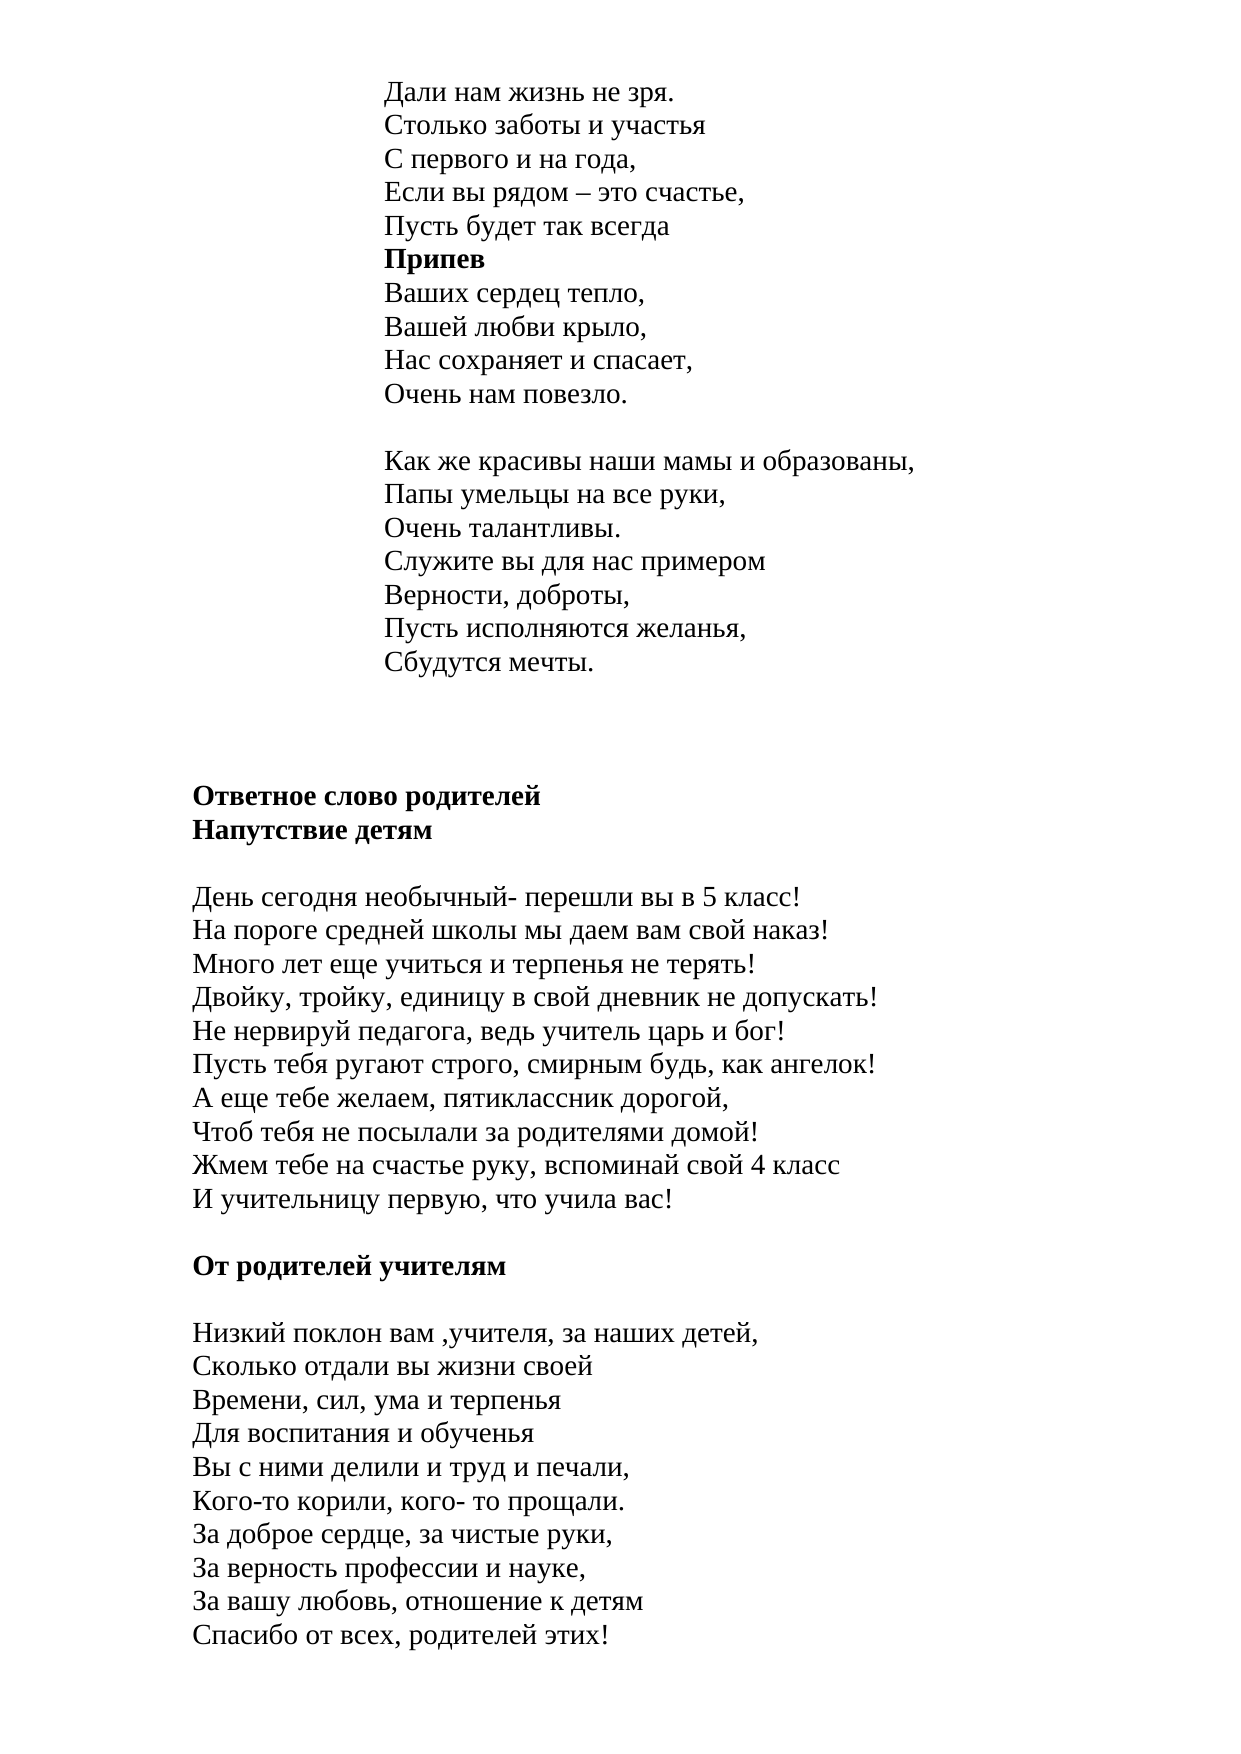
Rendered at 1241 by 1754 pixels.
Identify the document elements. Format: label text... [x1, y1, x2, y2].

text И учительницу первую, что учила вас! [192, 1181, 1152, 1214]
text Спасибо от всех, родителей этих! [192, 1617, 1152, 1650]
text Дали нам жизнь не зря. [384, 74, 1152, 107]
text На пороге средней школы мы даем вам свой наказ! [192, 912, 1152, 946]
text За верность профессии и науке, [192, 1550, 1152, 1583]
text Вашей любви крыло, [384, 309, 1152, 342]
text Очень талантливы. [384, 510, 1152, 543]
text Пусть тебя ругают строго, смирным будь, как ангелок! [192, 1047, 1152, 1080]
text Если вы рядом – это счастье, [384, 174, 1152, 208]
text Кого-то корили, кого- то прощали. [192, 1483, 1152, 1516]
text Ваших сердец тепло, [384, 275, 1152, 309]
text Чтоб тебя не посылали за родителями домой! [192, 1114, 1152, 1147]
text Припев [384, 242, 1152, 275]
text Жмем тебе на счастье руку, вспоминай свой 4 класс [192, 1147, 1152, 1181]
text Столько заботы и участья [384, 107, 1152, 141]
text А еще тебе желаем, пятиклассник дорогой, [192, 1080, 1152, 1114]
text Не нервируй педагога, ведь учитель царь и бог! [192, 1013, 1152, 1047]
text Служите вы для нас примером [384, 543, 1152, 577]
text Сколько отдали вы жизни своей [192, 1348, 1152, 1382]
text Нас сохраняет и спасает, [384, 342, 1152, 376]
text День сегодня необычный- перешли вы в 5 класс! [192, 879, 1152, 912]
text Сбудутся мечты. [384, 644, 1152, 678]
text Пусть исполняются желанья, [384, 611, 1152, 644]
text От родителей учителям [192, 1248, 1152, 1281]
text Вы с ними делили и труд и печали, [192, 1449, 1152, 1483]
text Напутствие детям [192, 812, 1152, 845]
text Много лет еще учиться и терпенья не терять! [192, 946, 1152, 979]
text За доброе сердце, за чистые руки, [192, 1516, 1152, 1550]
text Низкий поклон вам ,учителя, за наших детей, [192, 1315, 1152, 1348]
text Очень нам повезло. [384, 376, 1152, 409]
text С первого и на года, [384, 141, 1152, 174]
text Как же красивы наши мамы и образованы, [384, 443, 1152, 476]
text Для воспитания и обученья [192, 1416, 1152, 1449]
text Ответное слово родителей [192, 778, 1152, 812]
text Времени, сил, ума и терпенья [192, 1382, 1152, 1416]
text Папы умельцы на все руки, [384, 476, 1152, 510]
text Двойку, тройку, единицу в свой дневник не допускать! [192, 979, 1152, 1013]
text Верности, доброты, [384, 577, 1152, 611]
text Пусть будет так всегда [384, 208, 1152, 242]
text За вашу любовь, отношение к детям [192, 1583, 1152, 1617]
